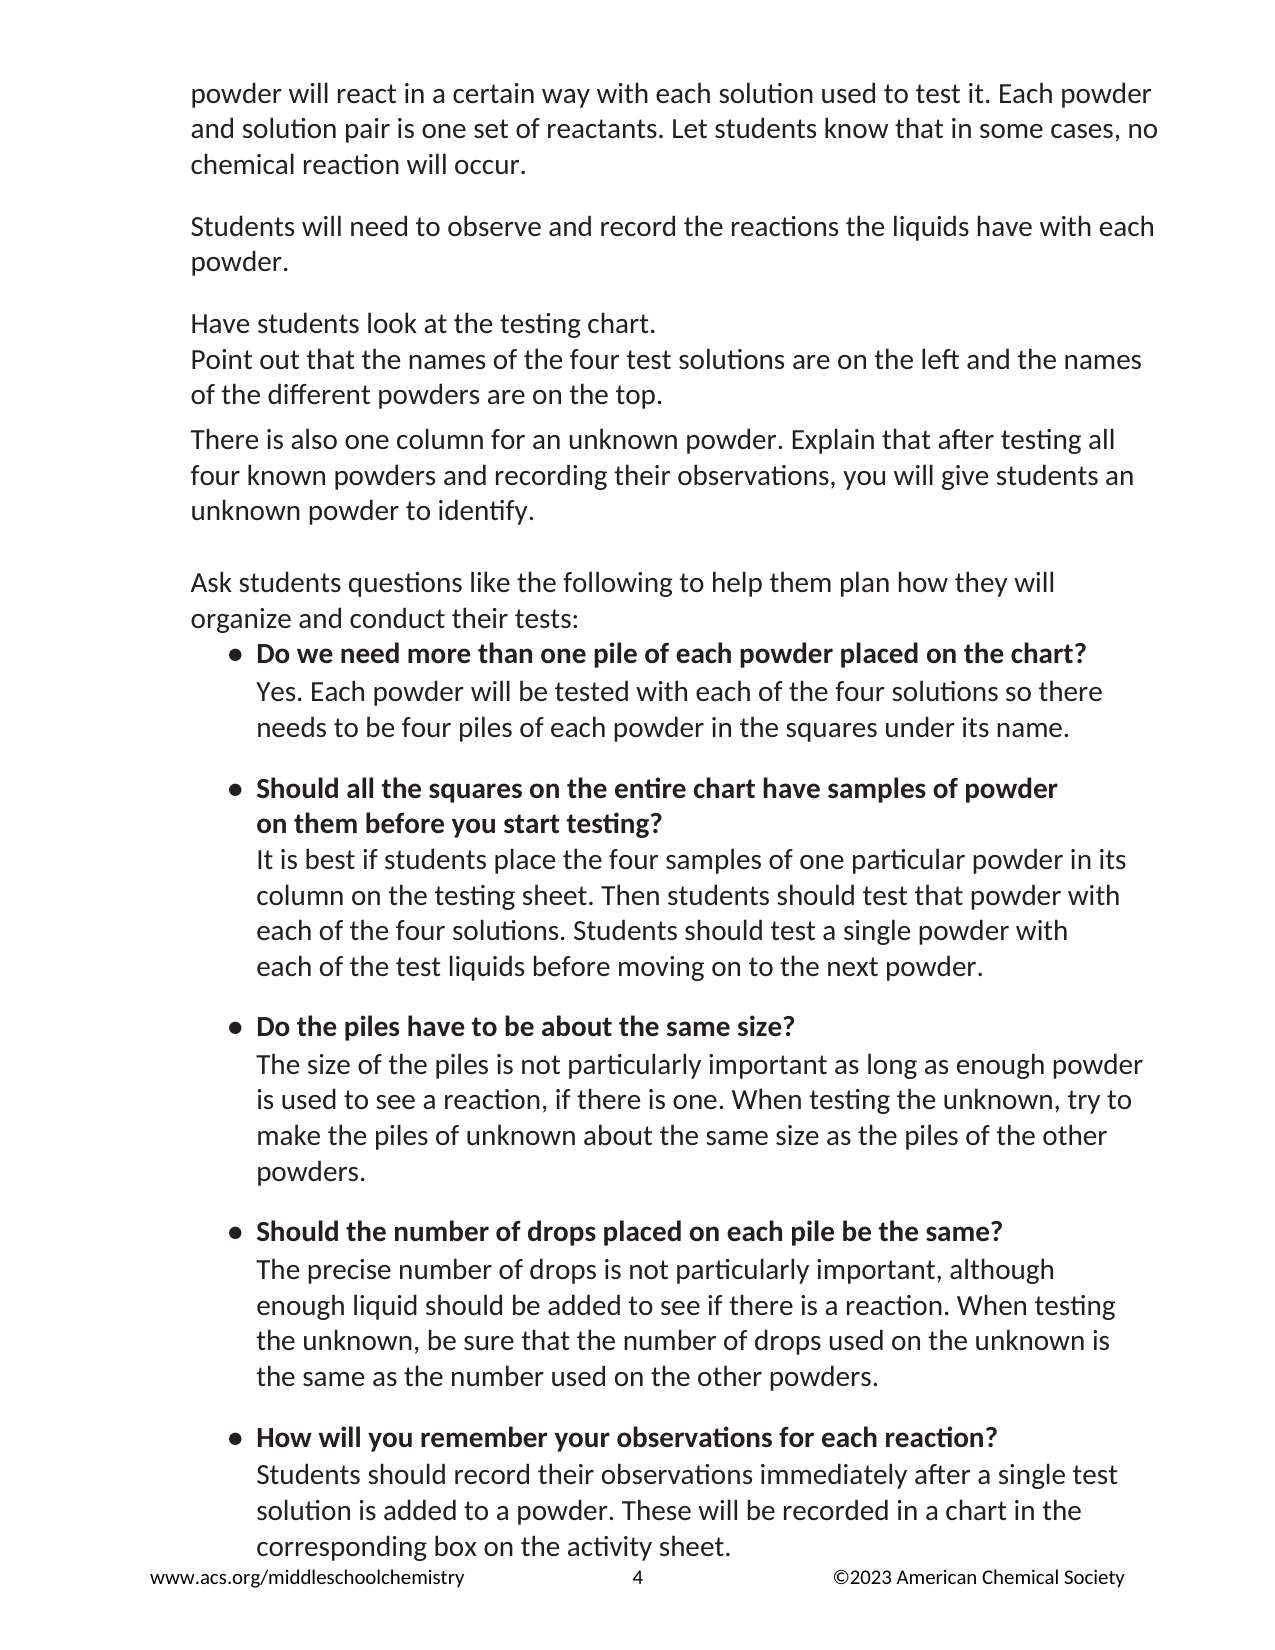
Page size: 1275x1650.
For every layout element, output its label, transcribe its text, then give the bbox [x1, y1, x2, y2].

subtitle Should all the squares on the entire chart have samples of powder on them before you start testing? [228, 770, 1086, 841]
text The size of the piles is not particularly important as long as enough powder is used to see a reaction, if there is one. When testing the unknown, try to make the piles of unknown about the same size as the piles of the other powders. [256, 1046, 1147, 1188]
text Students will need to observe and record the reactions the liquids have with each powder. [190, 208, 1164, 279]
text Point out that the names of the four test solutions are on the left and the names of the different powders are on the top. [190, 341, 1146, 412]
subtitle How will you remember your observations for each reaction? [228, 1419, 1170, 1454]
subtitle Do we need more than one pile of each powder placed on the chart? [228, 636, 1170, 671]
text Students should record their observations immediately after a single test solution is added to a powder. These will be recorded in a chart in the corresponding box on the activity sheet. [256, 1456, 1143, 1563]
text Ask students questions like the following to help them plan how they will organize and conduct their tests: [190, 564, 1118, 636]
subtitle Do the piles have to be about the same size? [228, 1008, 1170, 1044]
text Explain that each powder will react in a certain way with each solution used to test it. Each powder and solution pair is one set of reactants. Let students know that in some cases, no chemical reaction will occur. [190, 75, 1170, 182]
subtitle Should the number of drops placed on each pile be the same? [228, 1213, 1170, 1249]
text There is also one column for an unknown powder. Explain that after testing all four known powders and recording their observations, you will give students an unknown powder to identify. [190, 421, 1170, 528]
text It is best if students place the four samples of one particular powder in its column on the testing sheet. Then students should test that powder with each of the four solutions. Students should test a single powder with each of the test liquids before moving on to the next powder. [256, 841, 1130, 983]
text The precise number of drops is not particularly important, although enough liquid should be added to see if there is a reaction. When testing the unknown, be sure that the number of drops used on the unknown is the same as the number used on the other powders. [256, 1251, 1136, 1394]
text Yes. Each powder will be tested with each of the four solutions so there needs to be four piles of each powder in the squares under its name. [256, 673, 1140, 745]
text Have students look at the testing chart. [190, 305, 757, 341]
